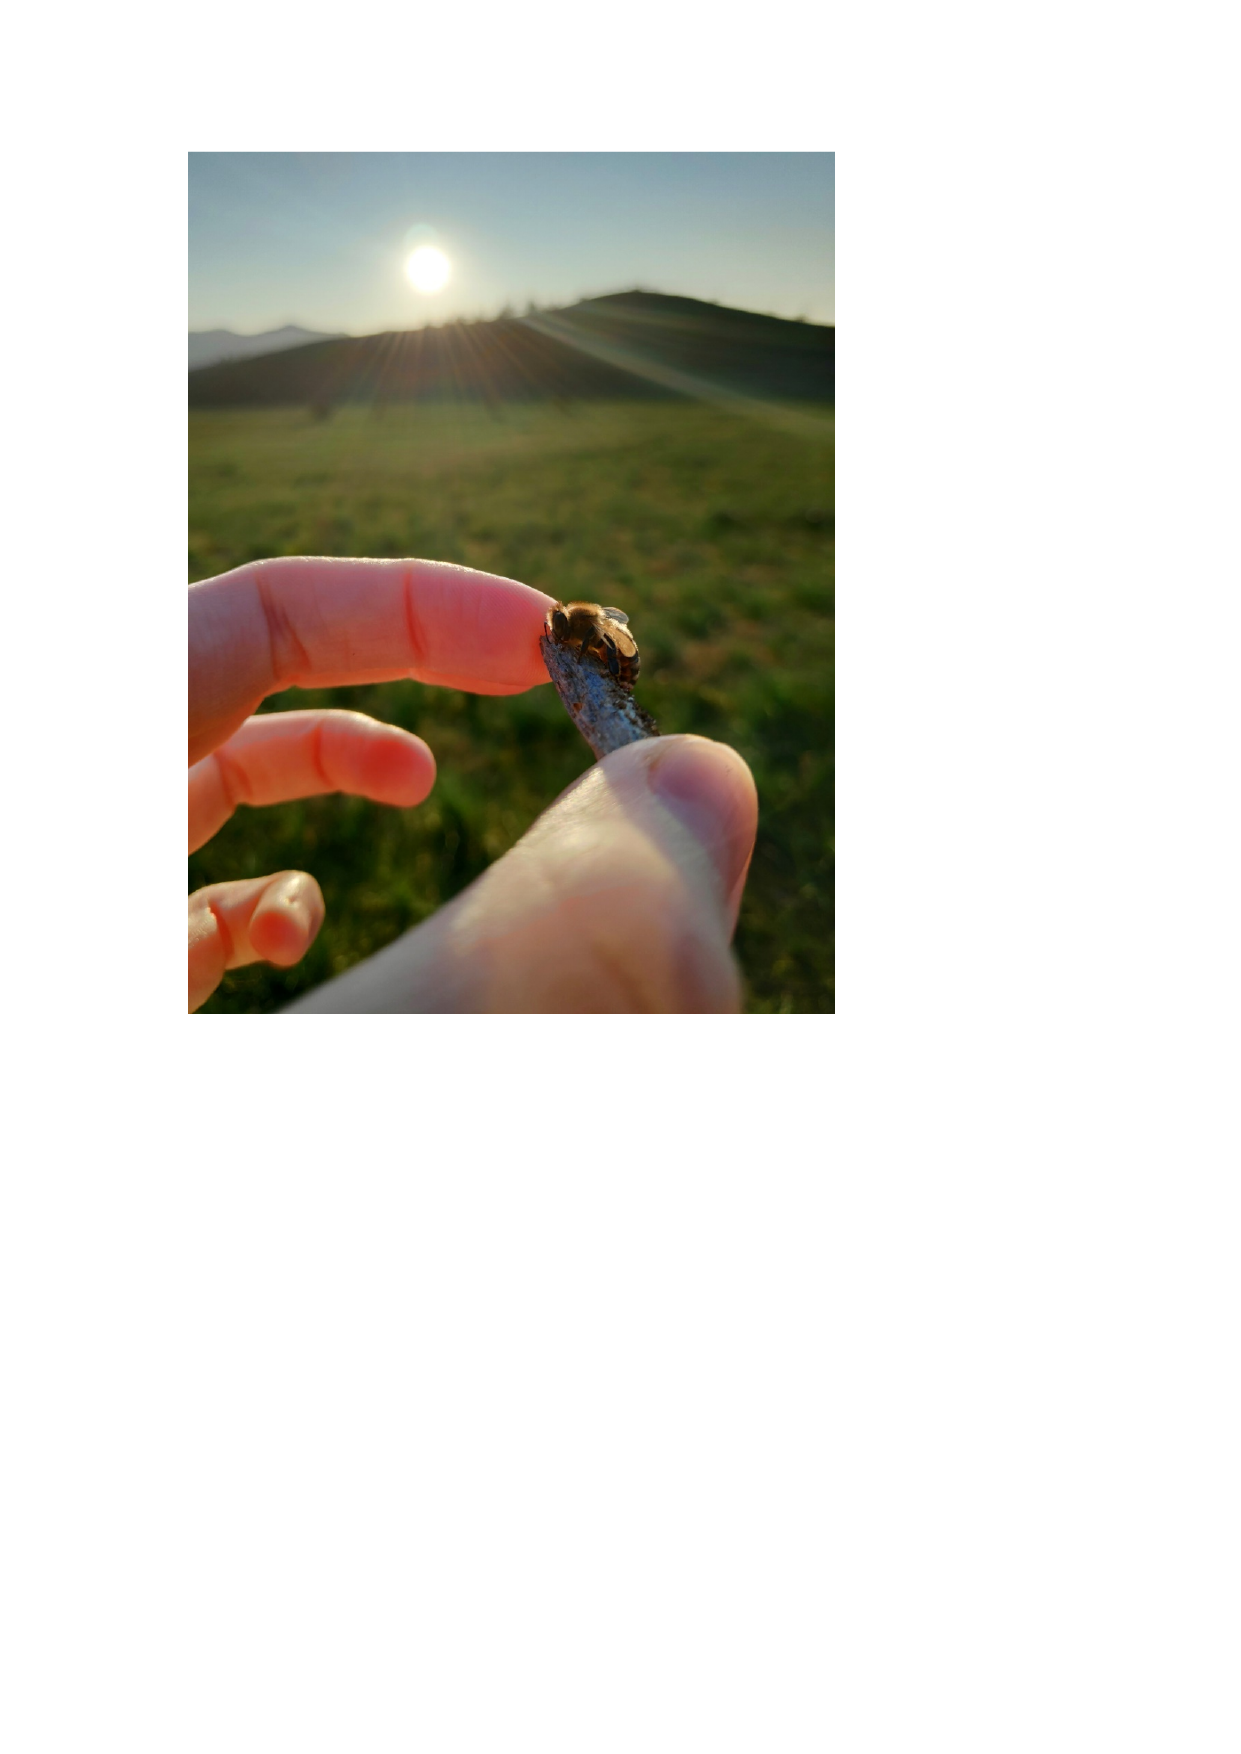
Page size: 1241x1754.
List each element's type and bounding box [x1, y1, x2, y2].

picture [188, 153, 835, 1013]
